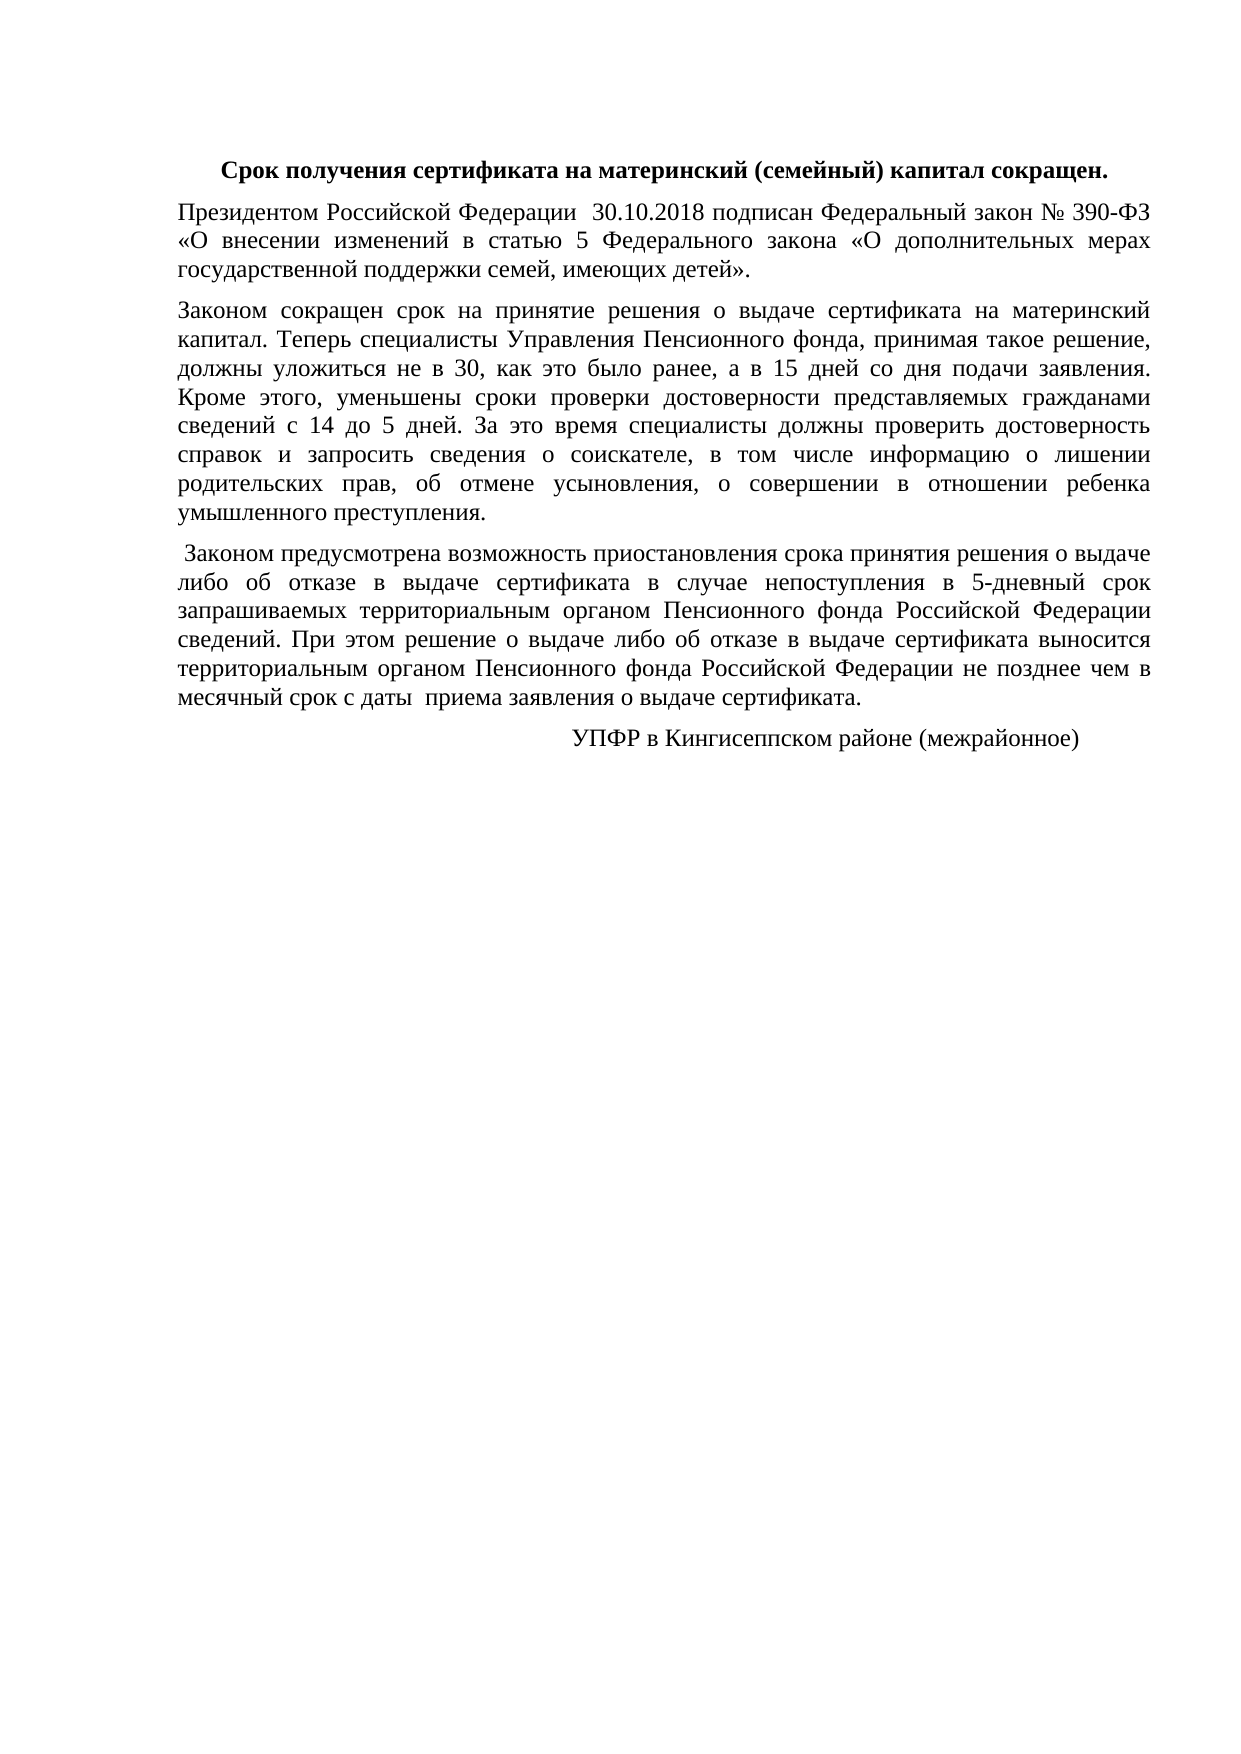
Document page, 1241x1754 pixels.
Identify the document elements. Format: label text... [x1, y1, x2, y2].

text УПФР в Кингисеппском районе (межрайонное) [177, 723, 1152, 752]
text Президентом Российской Федерации 30.10.2018 подписан Федеральный закон № 390-ФЗ «О внесении изменений в статью 5 Федерального закона «О дополнительных мерах государственной поддержки семей, имеющих детей». [177, 197, 1152, 283]
text Законом предусмотрена возможность приостановления срока принятия решения о выдаче либо об отказе в выдаче сертификата в случае непоступления в 5-дневный срок запрашиваемых территориальным органом Пенсионного фонда Российской Федерации сведений. При этом решение о выдаче либо об отказе в выдаче сертификата выносится территориальным органом Пенсионного фонда Российской Федерации не позднее чем в месячный срок с даты приема заявления о выдаче сертификата. [177, 538, 1152, 711]
text Законом сокращен срок на принятие решения о выдаче сертификата на материнский капитал. Теперь специалисты Управления Пенсионного фонда, принимая такое решение, должны уложиться не в 30, как это было ранее, а в 15 дней со дня подачи заявления. Кроме этого, уменьшены сроки проверки достоверности представляемых гражданами сведений с 14 до 5 дней. За это время специалисты должны проверить достоверность справок и запросить сведения о соискателе, в том числе информацию о лишении родительских прав, об отмене усыновления, о совершении в отношении ребенка умышленного преступления. [177, 296, 1152, 526]
subtitle Срок получения сертификата на материнский (семейный) капитал сокращен. [177, 156, 1152, 184]
